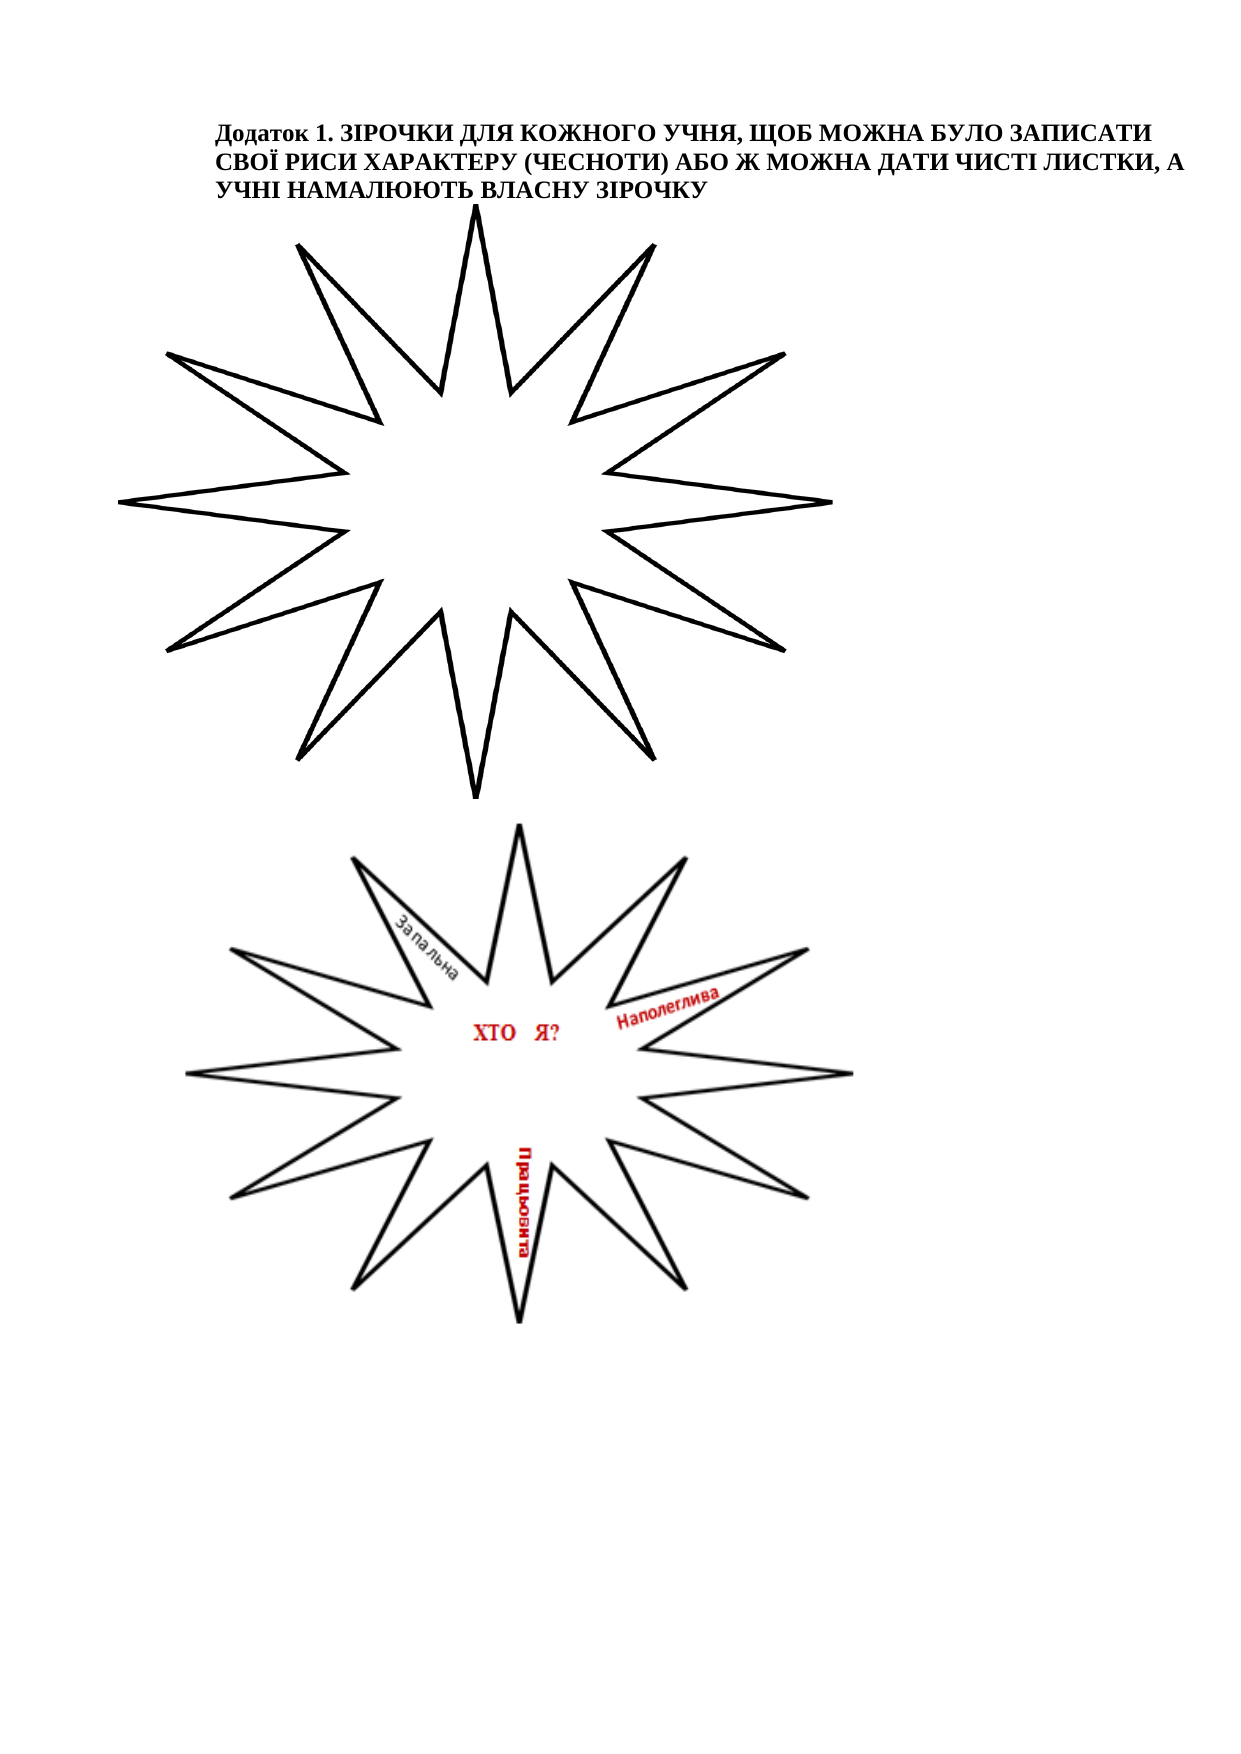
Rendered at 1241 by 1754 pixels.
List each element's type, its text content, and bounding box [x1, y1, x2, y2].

picture [118, 204, 874, 1334]
text Додаток 1. ЗІРОЧКИ ДЛЯ КОЖНОГО УЧНЯ, ЩОБ МОЖНА БУЛО ЗАПИСАТИ СВОЇ РИСИ ХАРАКТЕРУ (ЧЕСНОТИ) АБО Ж МОЖНА ДАТИ ЧИСТІ ЛИСТКИ, А УЧНІ НАМАЛЮЮТЬ ВЛАСНУ ЗІРОЧКУ [215, 118, 1196, 204]
